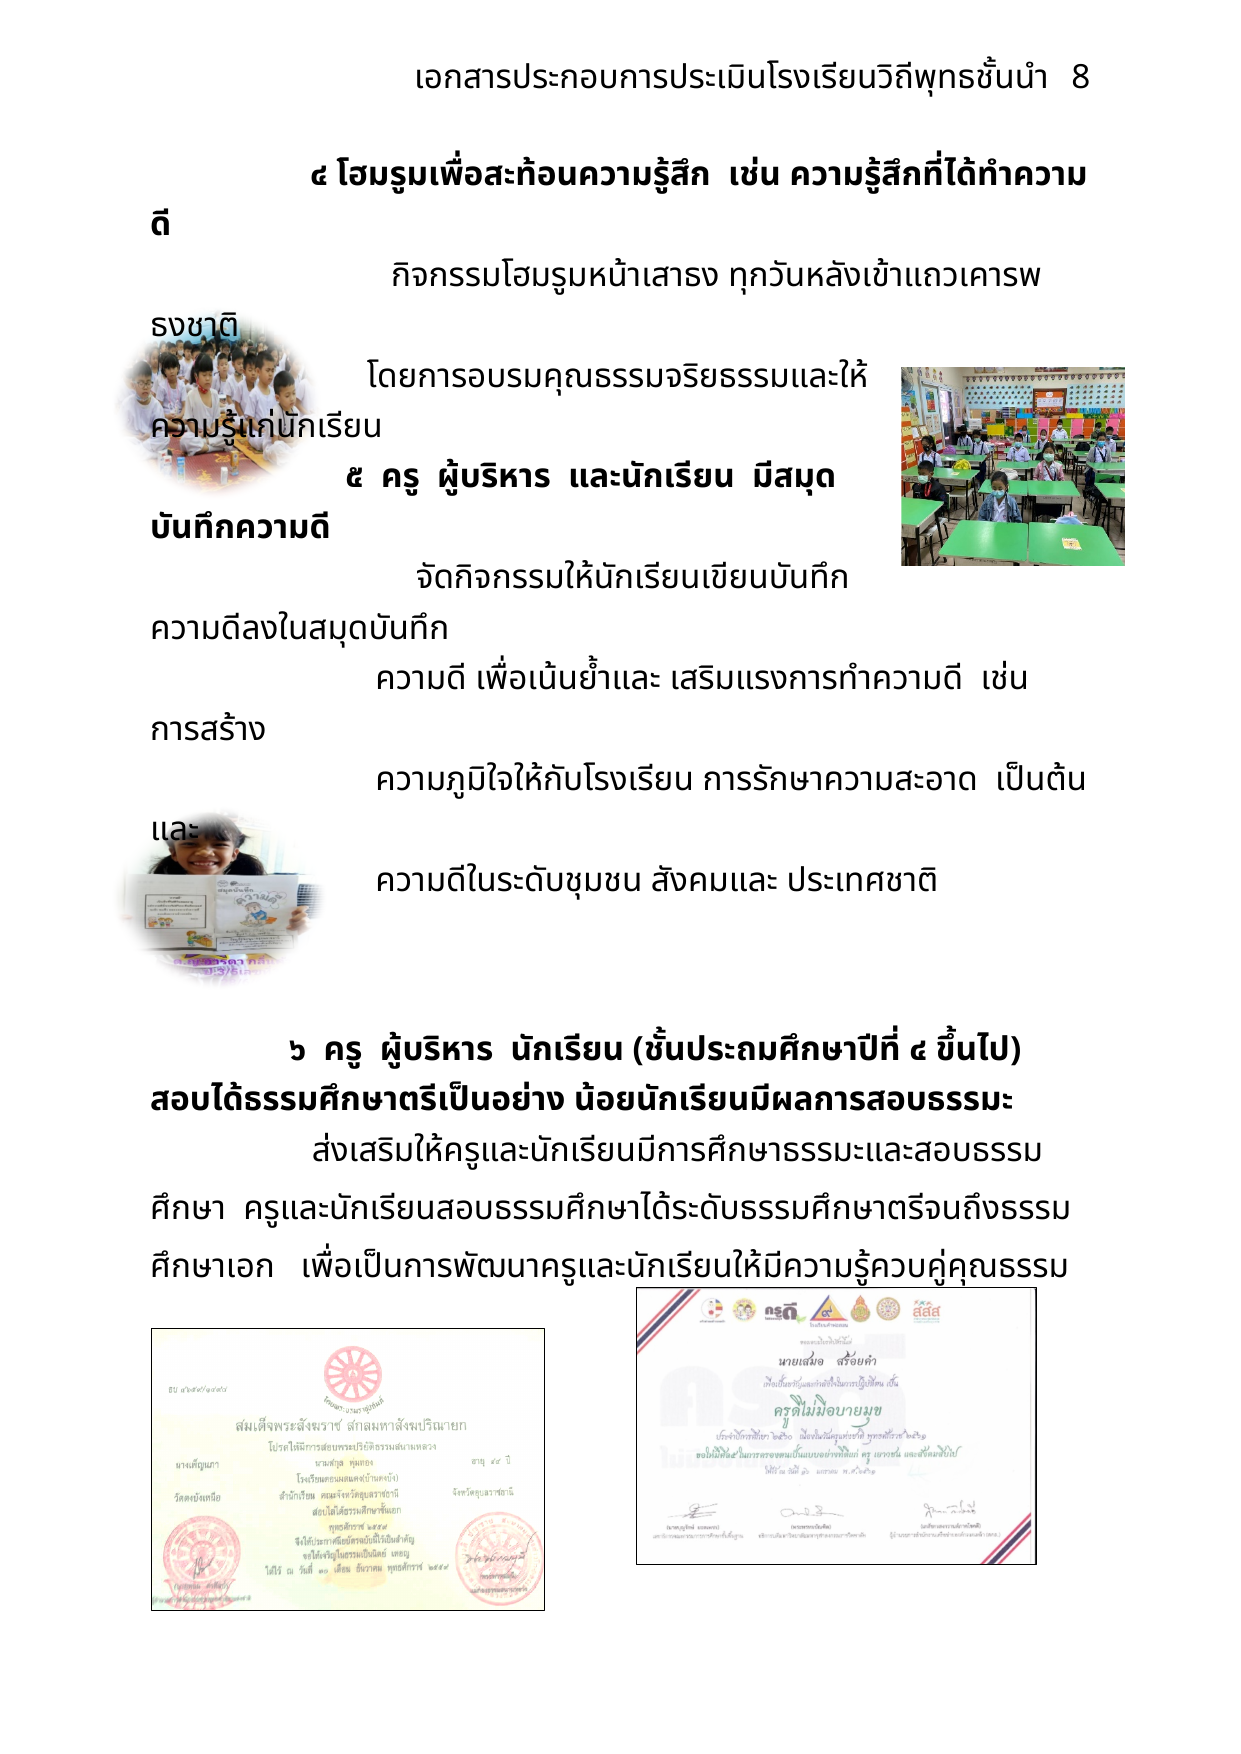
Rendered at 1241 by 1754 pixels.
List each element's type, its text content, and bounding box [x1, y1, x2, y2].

text ความดี เพื่อเน้นย้ำและ เสริมแรงการทำความดี เช่น การสร้าง [150, 654, 1090, 755]
text โดยการอบรมคุณธรรมจริยธรรมและให้ความรู้แก่นักเรียน [150, 352, 1090, 452]
text ๕ ครู ผู้บริหาร และนักเรียน มีสมุดบันทึกความดี [150, 452, 900, 553]
picture [139, 376, 150, 430]
picture [139, 873, 297, 962]
picture [637, 1292, 1036, 1564]
text ความดีในระดับชุมชน สังคมและ ประเทศชาติ [150, 856, 1090, 906]
text ส่งเสริมให้ครูและนักเรียนมีการศึกษาธรรมะและสอบธรรมศึกษา ครูและนักเรียนสอบธรรมศึกษาได้ระดับธรรมศึกษาตรีจนถึงธรรมศึกษาเอก เพื่อเป็นการพัฒนาครูและนักเรียนให้มีความรู้ควบคู่คุณธรรม [150, 1126, 1090, 1292]
text จัดกิจกรรมให้นักเรียนเขียนบันทึกความดีลงในสมุดบันทึก [150, 553, 1090, 654]
picture [900, 367, 1125, 564]
text ๔ โฮมรูมเพื่อสะท้อนความรู้สึก เช่น ความรู้สึกที่ได้ทำความดี [150, 150, 1090, 251]
text กิจกรรมโฮมรูมหน้าเสาธง ทุกวันหลังเข้าแถวเคารพธงชาติ [150, 251, 1090, 352]
text ความภูมิใจให้กับโรงเรียน การรักษาความสะอาด เป็นต้น และ [150, 755, 1090, 856]
picture [152, 1329, 544, 1610]
text ๖ ครู ผู้บริหาร นักเรียน (ชั้นประถมศึกษาปีที่ ๔ ขึ้นไป) สอบได้ธรรมศึกษาตรีเป็นอย่าง น้อยนักเรียนมีผลการสอบธรรมะ [150, 1025, 1090, 1126]
